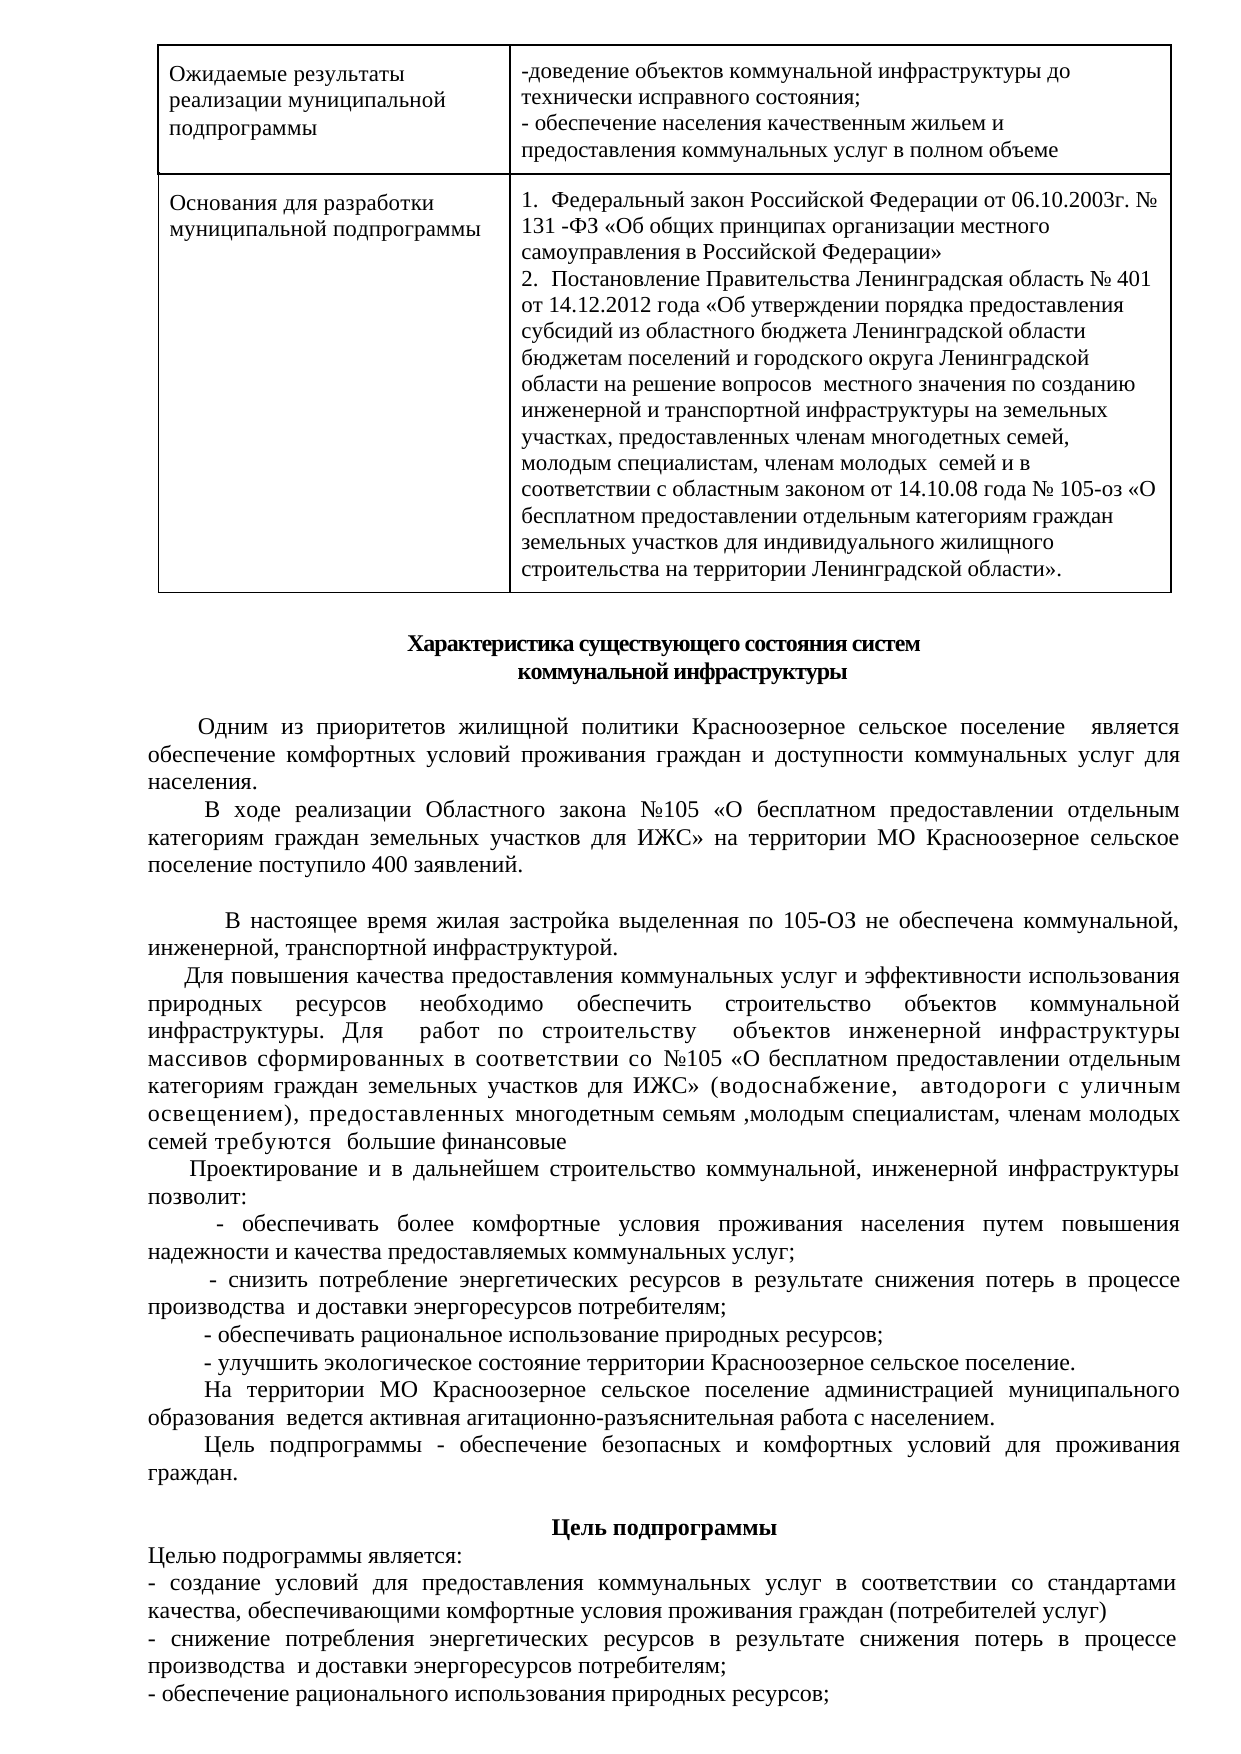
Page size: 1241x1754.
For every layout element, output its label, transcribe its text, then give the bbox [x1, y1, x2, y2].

text - снизить потребление энергетических ресурсов в результате снижения потерь в процессе производства и доставки энергоресурсов потребителям; [148, 1265, 1181, 1320]
text - обеспечивать более комфортные условия проживания населения путем повышения надежности и качества предоставляемых коммунальных услуг; [148, 1209, 1181, 1265]
text - обеспечивать рациональное использование природных ресурсов; [148, 1320, 1181, 1347]
text коммунальной инфраструктуры [148, 657, 1181, 684]
text На территории МО Красноозерное сельское поселение администрацией муниципального образования ведется активная агитационно-разъяснительная работа с населением. [148, 1375, 1181, 1430]
text Одним из приоритетов жилищной политики Красноозерное сельское поселение является обеспечение комфортных условий проживания граждан и доступности коммунальных услуг для населения. [148, 712, 1181, 795]
table_cell Основания для разработки муниципальной подпрограммы [159, 175, 509, 592]
text - снижение потребления энергетических ресурсов в результате снижения потерь в процессе производства и доставки энергоресурсов потребителям; [148, 1623, 1178, 1679]
text В ходе реализации Областного закона №105 «О бесплатном предоставлении отдельным категориям граждан земельных участков для ИЖС» на территории МО Красноозерное сельское поселение поступило 400 заявлений. [148, 795, 1181, 878]
text Для повышения качества предоставления коммунальных услуг и эффективности использования природных ресурсов необходимо обеспечить строительство объектов коммунальной инфраструктуры. Для работ по строительству объектов инженерной инфраструктуры массивов сформированных в соответствии со №105 «О бесплатном предоставлении отдельным категориям граждан земельных участков для ИЖС» (водоснабжение, автодороги с уличным освещением), предоставленных многодетным семьям ,молодым специалистам, членам молодых семей требуются большие финансовые [148, 961, 1181, 1154]
text - обеспечение рационального использования природных ресурсов; [148, 1679, 1178, 1706]
table_cell -доведение объектов коммунальной инфраструктуры до технически исправного состояния; - обеспечение населения качественным жильем и предоставления коммунальных услуг в полном объеме [511, 46, 1170, 173]
text - создание условий для предоставления коммунальных услуг в соответствии со стандартами качества, обеспечивающими комфортные условия проживания граждан (потребителей услуг) [148, 1568, 1178, 1623]
text Целью подрограммы является: [148, 1541, 1178, 1568]
table_cell Федеральный закон Российской Федерации от 06.10.2003г. № 131 -ФЗ «Об общих принципах организации местного самоуправления в Российской Федерации» Постановление Правительства Ленинградская область № 401 от 14.12.2012 года «Об утверждении порядка предоставления субсидий из областного бюджета Ленинградской области бюджетам поселений и городского округа Ленинградской области на решение вопросов местного значения по созданию инженерной и транспортной инфраструктуры на земельных участках, предоставленных членам многодетных семей, молодым специалистам, членам молодых семей и в соответствии с областным законом от 14.10.08 года № 105-оз «О бесплатном предоставлении отдельным категориям граждан земельных участков для индивидуального жилищного строительства на территории Ленинградской области». [511, 175, 1170, 592]
text Цель подпрограммы [148, 1513, 1181, 1541]
table_cell Ожидаемые результаты реализации муниципальной подпрограммы [159, 46, 509, 173]
text Цель подпрограммы - обеспечение безопасных и комфортных условий для проживания граждан. [148, 1430, 1181, 1486]
text В настоящее время жилая застройка выделенная по 105-ОЗ не обеспечена коммунальной, инженерной, транспортной инфраструктурой. [148, 906, 1181, 961]
text - улучшить экологическое состояние территории Красноозерное сельское поселение. [148, 1347, 1181, 1375]
text Проектирование и в дальнейшем строительство коммунальной, инженерной инфраструктуры позволит: [148, 1154, 1181, 1209]
text Характеристика существующего состояния систем [148, 629, 1181, 657]
